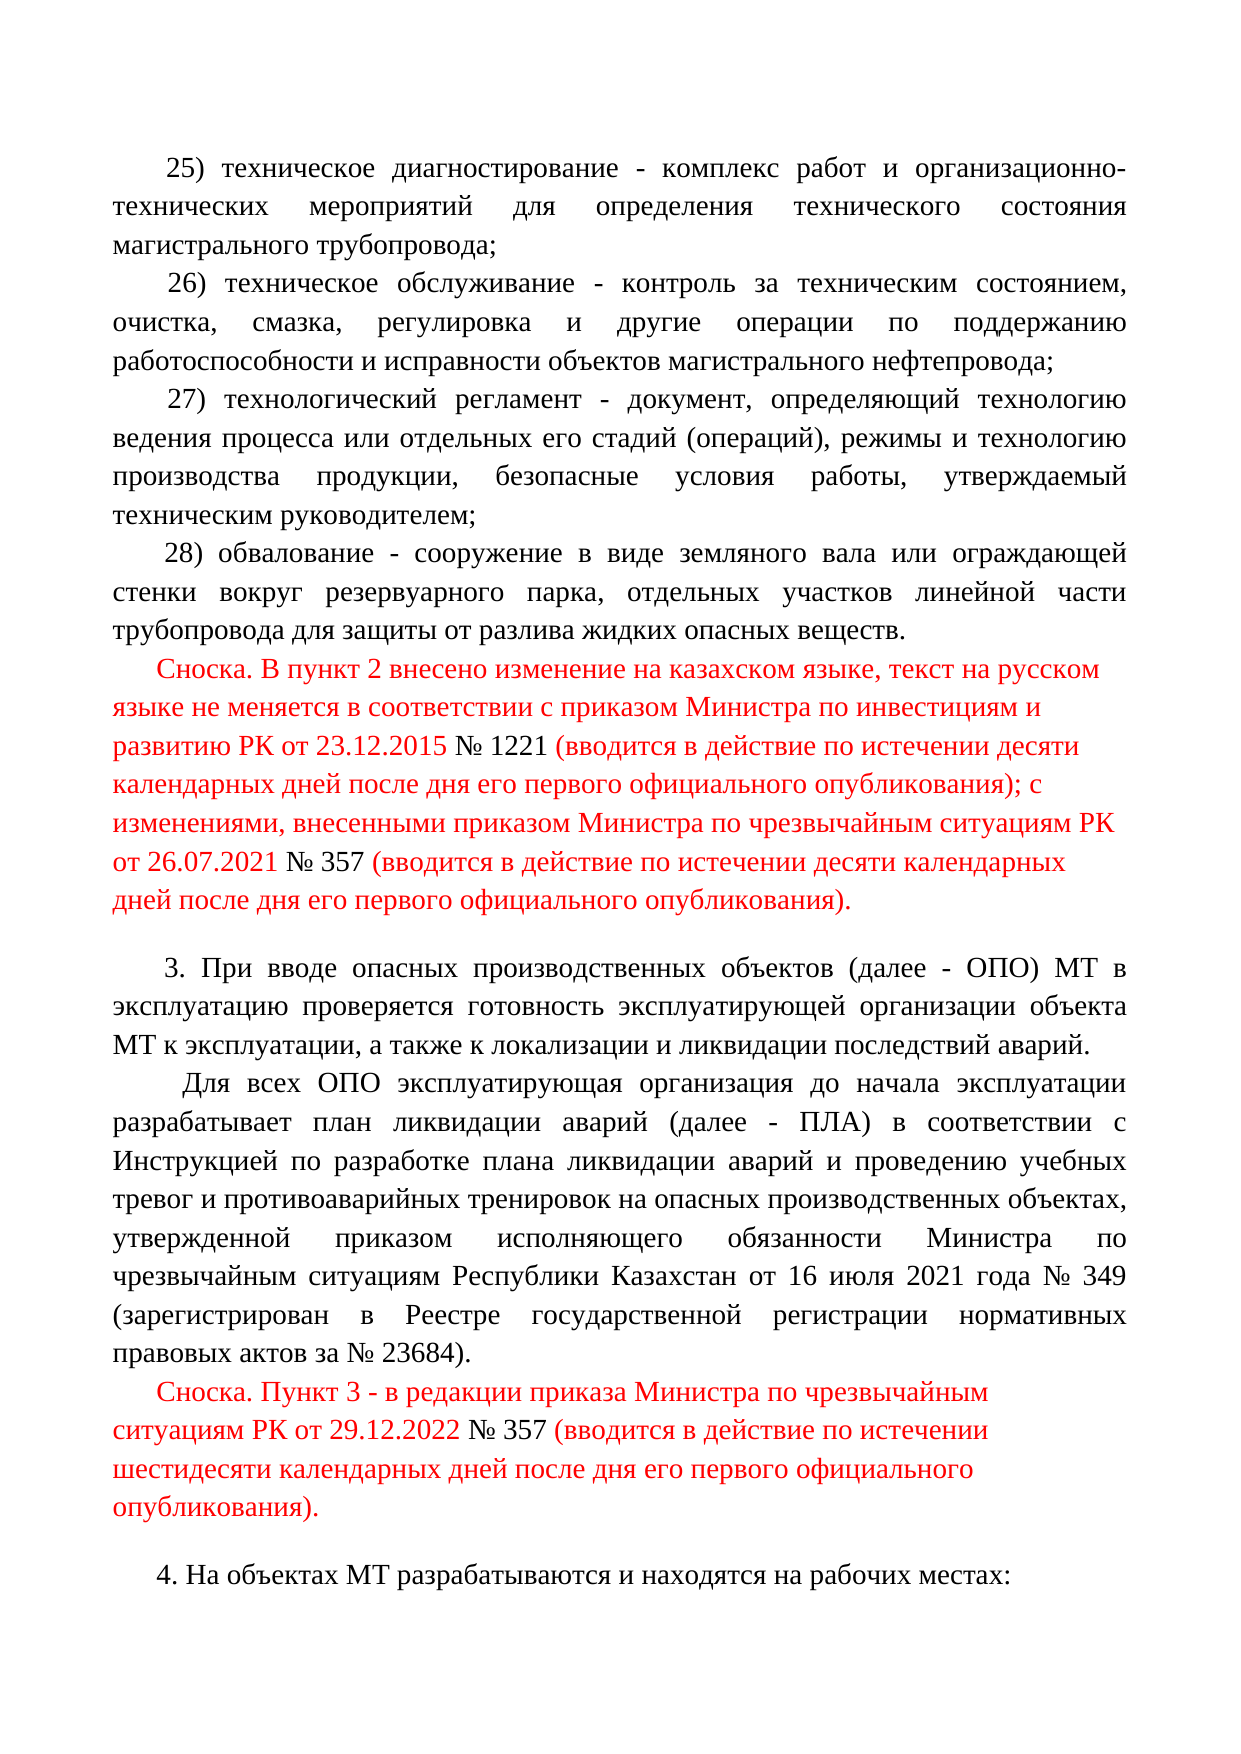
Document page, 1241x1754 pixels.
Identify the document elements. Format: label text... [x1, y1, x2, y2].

text 28) обвалование - сооружение в виде земляного вала или ограждающей стенки вокруг резервуарного парка, отдельных участков линейной части трубопровода для защиты от разлива жидких опасных веществ. [112, 535, 1128, 646]
text 25) техническое диагностирование - комплекс работ и организационно-технических мероприятий для определения технического состояния магистрального трубопровода; [112, 150, 1128, 261]
text 4. На объектах МТ разрабатываются и находятся на рабочих местах: [112, 1557, 1128, 1591]
text 26) техническое обслуживание - контроль за техническим состоянием, очистка, смазка, регулировка и другие операции по поддержанию работоспособности и исправности объектов магистрального нефтепровода; [112, 266, 1128, 376]
text Сноска. Пункт 3 - в редакции приказа Министра по чрезвычайным ситуациям РК от 29.12.2022 № 357 (вводится в действие по истечении шестидесяти календарных дней после дня его первого официального опубликования). [112, 1374, 1128, 1553]
text Для всех ОПО эксплуатирующая организация до начала эксплуатации разрабатывает план ликвидации аварий (далее - ПЛА) в соответствии с Инструкцией по разработке плана ликвидации аварий и проведению учебных тревог и противоаварийных тренировок на опасных производственных объектах, утвержденной приказом исполняющего обязанности Министра по чрезвычайным ситуациям Республики Казахстан от 16 июля 2021 года № 349 (зарегистрирован в Реестре государственной регистрации нормативных правовых актов за № 23684). [112, 1066, 1128, 1369]
text 27) технологический регламент - документ, определяющий технологию ведения процесса или отдельных его стадий (операций), режимы и технологию производства продукции, безопасные условия работы, утверждаемый техническим руководителем; [112, 381, 1128, 530]
text Сноска. В пункт 2 внесено изменение на казахском языке, текст на русском языке не меняется в соответствии с приказом Министра по инвестициям и развитию РК от 23.12.2015 № 1221 (вводится в действие по истечении десяти календарных дней после дня его первого официального опубликования); с изменениями, внесенными приказом Министра по чрезвычайным ситуациям РК от 26.07.2021 № 357 (вводится в действие по истечении десяти календарных дней после дня его первого официального опубликования). [112, 651, 1128, 946]
text 3. При вводе опасных производственных объектов (далее - ОПО) МТ в эксплуатацию проверяется готовность эксплуатирующей организации объекта МТ к эксплуатации, а также к локализации и ликвидации последствий аварий. [112, 950, 1128, 1061]
